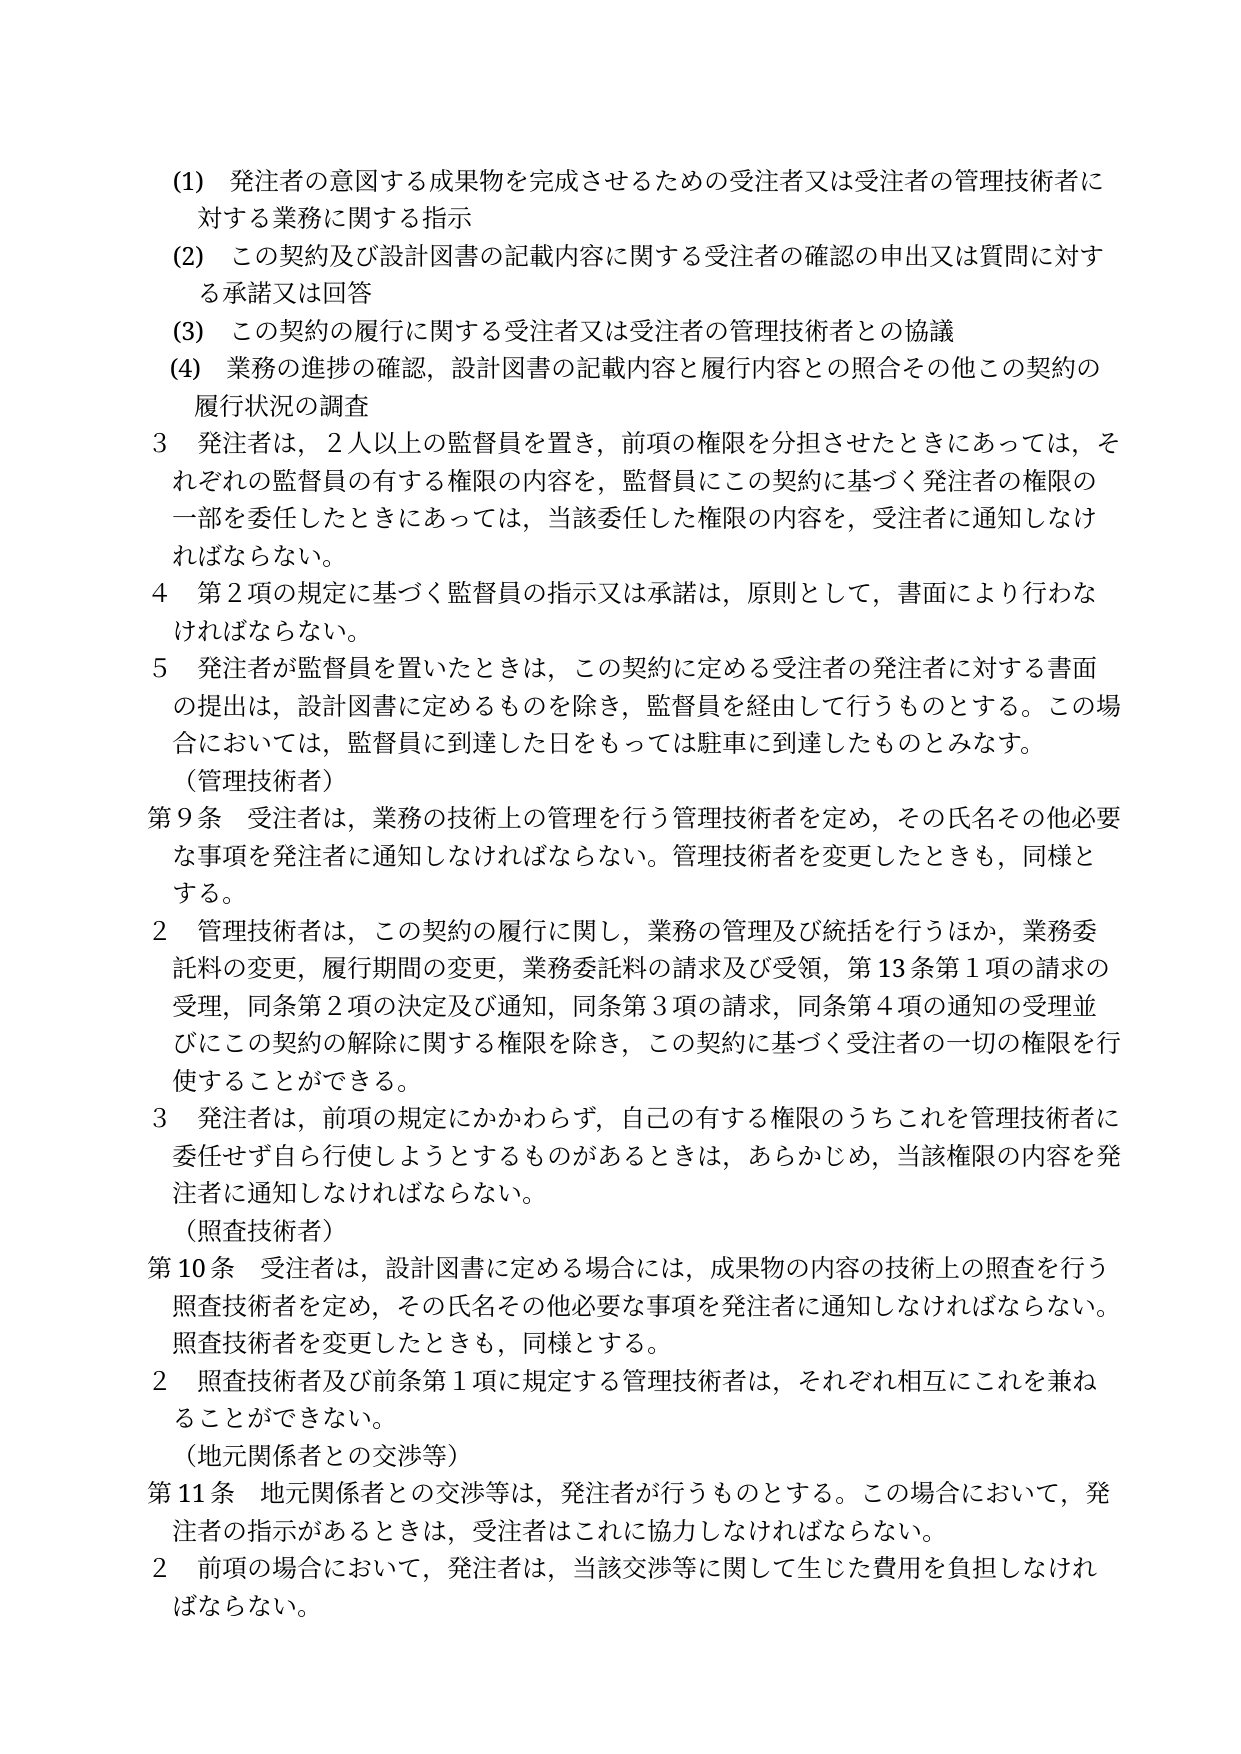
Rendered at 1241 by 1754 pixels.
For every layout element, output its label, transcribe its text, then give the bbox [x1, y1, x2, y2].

text （地元関係者との交渉等） [148, 1435, 1122, 1473]
text (2) この契約及び設計図書の記載内容に関する受注者の確認の申出又は質問に対する承諾又は回答 [148, 235, 1122, 310]
text ２ 照査技術者及び前条第１項に規定する管理技術者は，それぞれ相互にこれを兼ねることができない。 [148, 1360, 1122, 1435]
text ３ 発注者は，前項の規定にかかわらず，自己の有する権限のうちこれを管理技術者に委任せず自ら行使しようとするものがあるときは，あらかじめ，当該権限の内容を発注者に通知しなければならない。 [148, 1098, 1122, 1210]
text 第11条 地元関係者との交渉等は，発注者が行うものとする。この場合において，発注者の指示があるときは，受注者はこれに協力しなければならない。 [148, 1473, 1122, 1548]
text 第10条 受注者は，設計図書に定める場合には，成果物の内容の技術上の照査を行う照査技術者を定め，その氏名その他必要な事項を発注者に通知しなければならない。照査技術者を変更したときも，同様とする。 [148, 1248, 1122, 1360]
text ４ 第２項の規定に基づく監督員の指示又は承諾は，原則として，書面により行わなければならない。 [148, 573, 1122, 648]
text (3) この契約の履行に関する受注者又は受注者の管理技術者との協議 [148, 310, 1122, 348]
text (4) 業務の進捗の確認，設計図書の記載内容と履行内容との照合その他この契約の履行状況の調査 [169, 348, 1122, 423]
text ２ 前項の場合において，発注者は，当該交渉等に関して生じた費用を負担しなければならない。 [148, 1548, 1122, 1623]
text ３ 発注者は，２人以上の監督員を置き，前項の権限を分担させたときにあっては，それぞれの監督員の有する権限の内容を，監督員にこの契約に基づく発注者の権限の一部を委任したときにあっては，当該委任した権限の内容を，受注者に通知しなければならない。 [148, 423, 1122, 573]
text （照査技術者） [148, 1210, 1122, 1248]
text (1) 発注者の意図する成果物を完成させるための受注者又は受注者の管理技術者に対する業務に関する指示 [148, 160, 1122, 235]
text 第９条 受注者は，業務の技術上の管理を行う管理技術者を定め，その氏名その他必要な事項を発注者に通知しなければならない。管理技術者を変更したときも，同様とする。 [148, 798, 1122, 910]
text ２ 管理技術者は，この契約の履行に関し，業務の管理及び統括を行うほか，業務委託料の変更，履行期間の変更，業務委託料の請求及び受領，第13条第１項の請求の受理，同条第２項の決定及び通知，同条第３項の請求，同条第４項の通知の受理並びにこの契約の解除に関する権限を除き，この契約に基づく受注者の一切の権限を行使することができる。 [148, 910, 1122, 1098]
text （管理技術者） [148, 760, 1122, 798]
text ５ 発注者が監督員を置いたときは，この契約に定める受注者の発注者に対する書面の提出は，設計図書に定めるものを除き，監督員を経由して行うものとする。この場合においては，監督員に到達した日をもっては駐車に到達したものとみなす。 [148, 648, 1122, 760]
